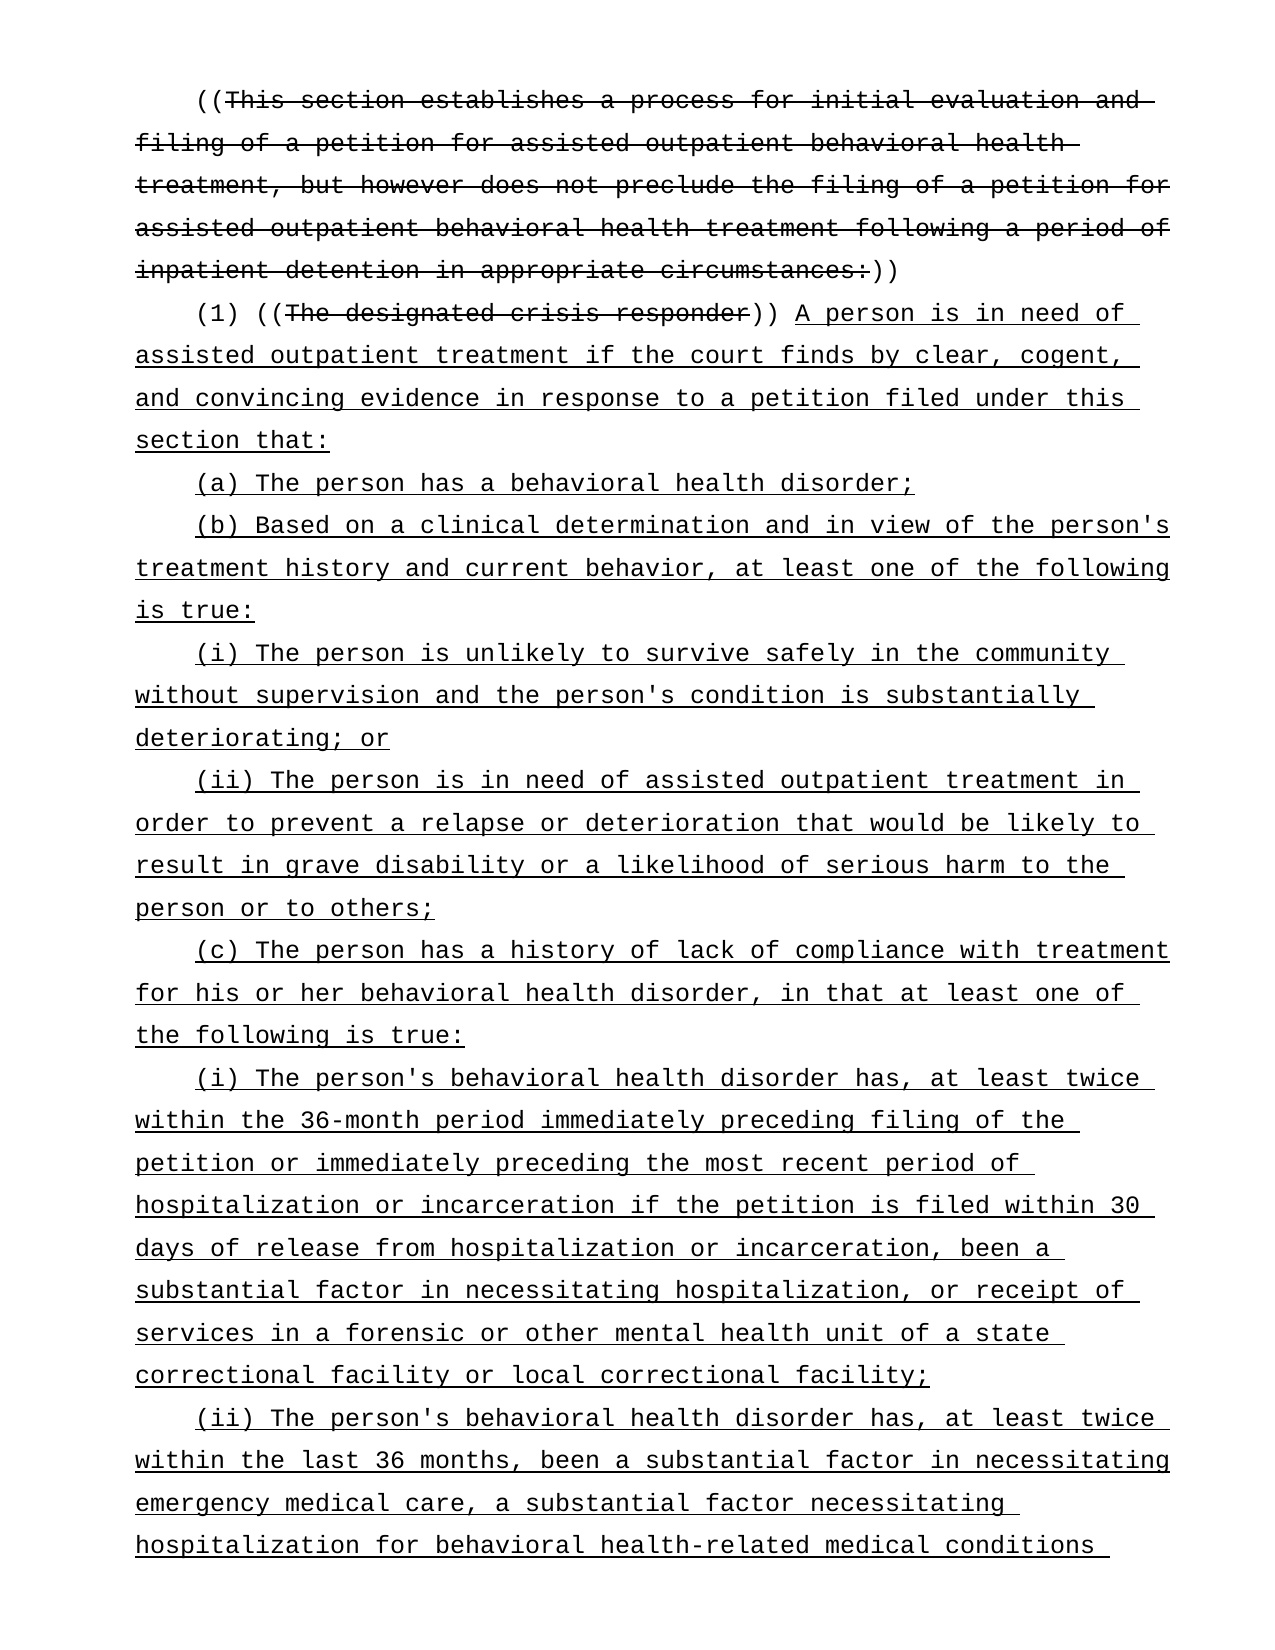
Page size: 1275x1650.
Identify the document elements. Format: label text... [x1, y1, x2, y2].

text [135, 1473, 1170, 1562]
text (a) The person has a behavioral health disorder; [135, 457, 1170, 500]
text (c) The person has a history of lack of compliance with treatment for his or her behavioral health disorder, in that at least one of the following is true: [135, 925, 1170, 1052]
text ((This section establishes a process for initial evaluation and filing of a petition for assisted outpatient behavioral health treatment, but however does not preclude the filing of a petition for assisted outpatient behavioral health treatment following a period of inpatient detention in appropriate circumstances:)) [135, 231, 1170, 287]
text (i) The person's behavioral health disorder has, at least twice within the 36-month period immediately preceding filing of the petition or immediately preceding the most recent period of hospitalization or incarceration if the petition is filed within 30 days of release from hospitalization or incarceration, been a substantial factor in necessitating hospitalization, or receipt of services in a forensic or other mental health unit of a state correctional facility or local correctional facility; [135, 1052, 1170, 1392]
text ((This section establishes a process for initial evaluation and filing of a petition for assisted outpatient behavioral health treatment, but however does not preclude the filing of a petition for assisted outpatient behavioral health treatment following a period of inpatient detention in appropriate circumstances:)) [135, 75, 1170, 186]
text (1) ((The designated crisis responder)) A person is in need of assisted outpatient treatment if the court finds by clear, cogent, and convincing evidence in response to a petition filed under this section that: [135, 287, 1170, 457]
text (b) Based on a clinical determination and in view of the person's treatment history and current behavior, at least one of the following is true: [135, 500, 1170, 579]
text ((This section establishes a process for initial evaluation and filing of a petition for assisted outpatient behavioral health treatment, but however does not preclude the filing of a petition for assisted outpatient behavioral health treatment following a period of inpatient detention in appropriate circumstances:)) [135, 188, 1170, 229]
text (ii) The person is in need of assisted outpatient treatment in order to prevent a relapse or deterioration that would be likely to result in grave disability or a likelihood of serious harm to the person or to others; [135, 755, 1170, 925]
text (b) Based on a clinical determination and in view of the person's treatment history and current behavior, at least one of the following is true: [135, 580, 1170, 627]
text (i) The person is unlikely to survive safely in the community without supervision and the person's condition is substantially deteriorating; or [135, 627, 1170, 755]
